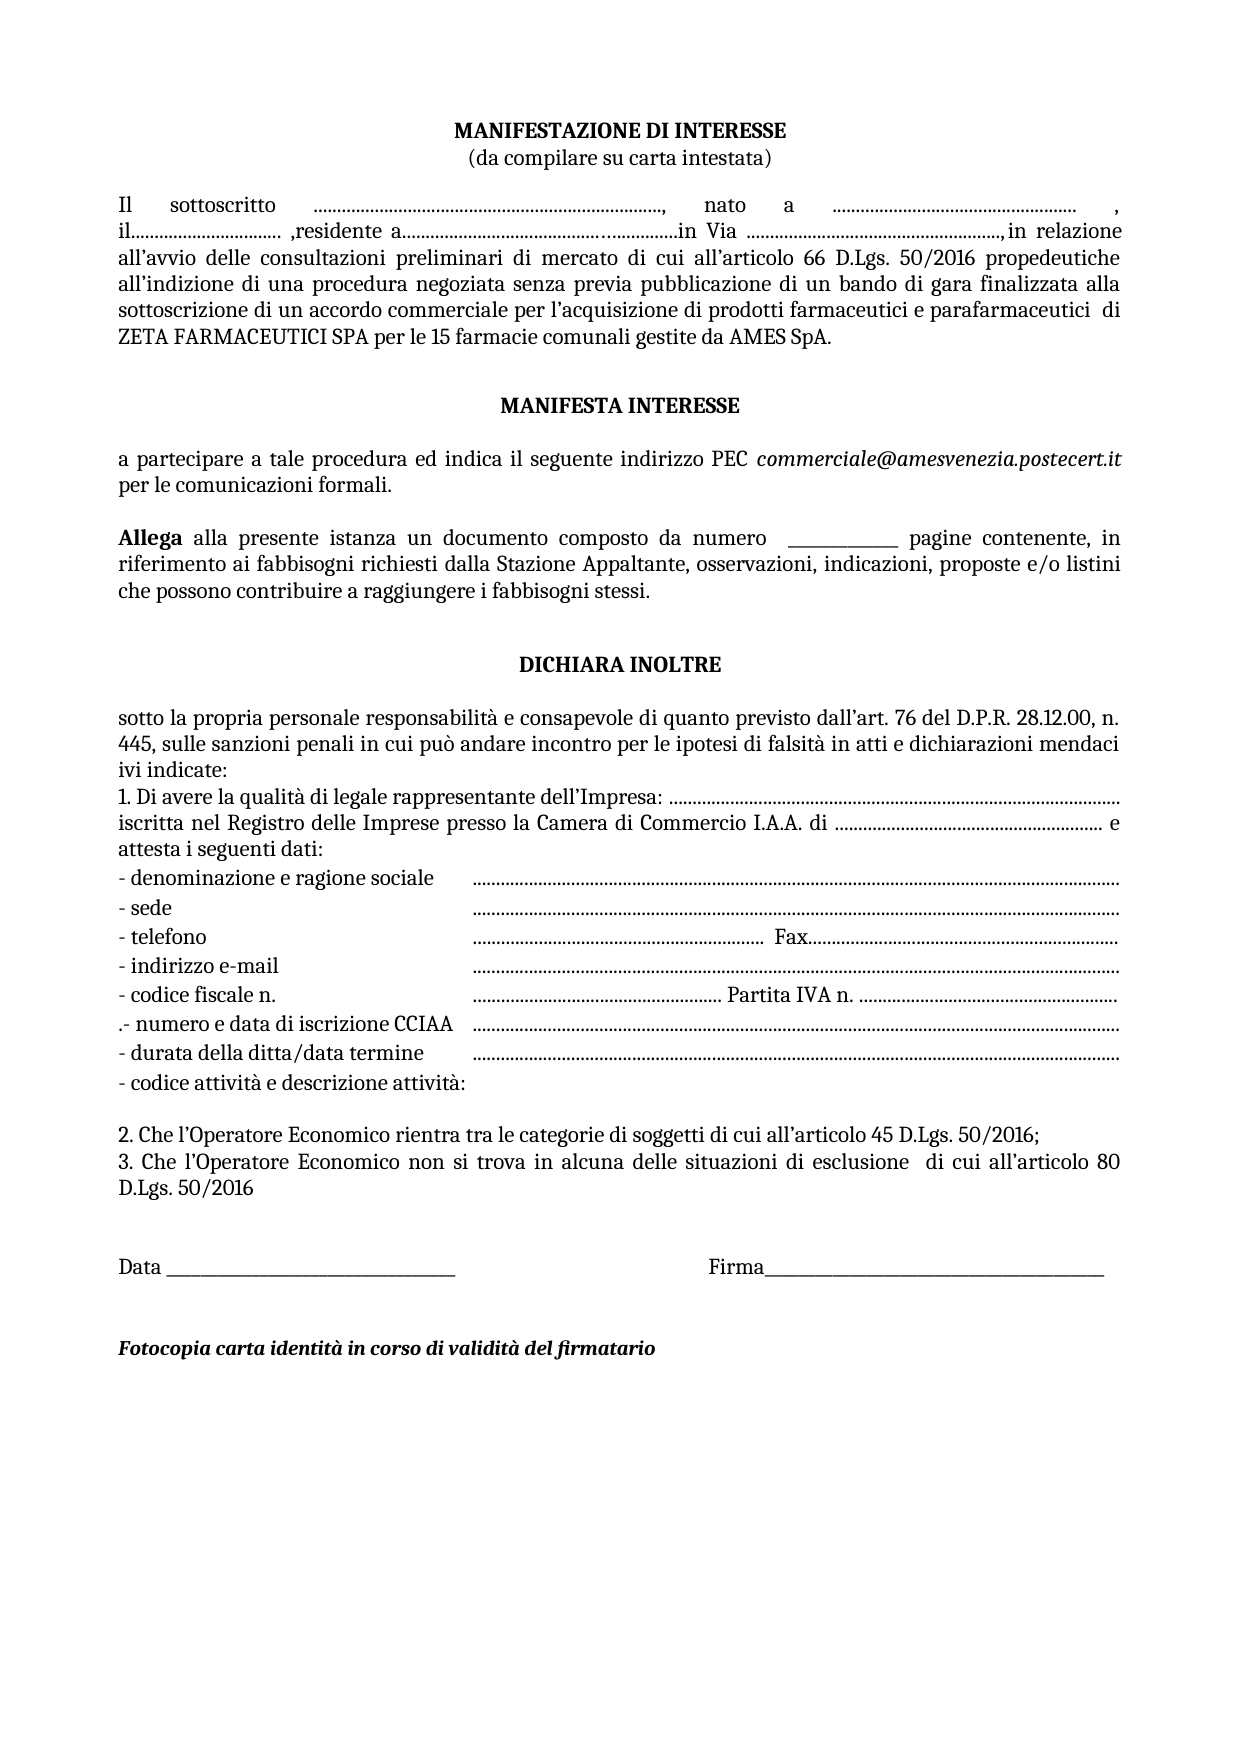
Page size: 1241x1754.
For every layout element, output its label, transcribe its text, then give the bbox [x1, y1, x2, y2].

text a partecipare a tale procedura ed indica il seguente indirizzo PEC commerciale@amesvenezia.postecert.it per le comunicazioni formali. [118, 446, 1122, 498]
text 2. Che l’Operatore Economico rientra tra le categorie di soggetti di cui all’articolo 45 D.Lgs. 50/2016; [118, 1122, 1122, 1148]
text iscritta nel Registro delle Imprese presso la Camera di Commercio I.A.A. di ......................................................... e attesta i seguenti dati: [118, 810, 1122, 862]
text - indirizzo e-mail [118, 950, 1122, 979]
text .- numero e data di iscrizione CCIAA [118, 1008, 1122, 1037]
text MANIFESTAZIONE DI INTERESSE [118, 118, 1122, 144]
text sotto la propria personale responsabilità e consapevole di quanto previsto dall’art. 76 del D.P.R. 28.12.00, n. 445, sulle sanzioni penali in cui può andare incontro per le ipotesi di falsità in atti e dichiarazioni mendaci ivi indicate: [118, 704, 1122, 783]
text MANIFESTA INTERESSE [118, 393, 1122, 419]
text - telefono .............................................................. Fax.................................................................. [118, 921, 1122, 950]
text Il sottoscritto .........................................................................., nato a .................................................... , il................................ ,residente a..........................................….............in Via ......................................................,in relazione all’avvio delle consultazioni preliminari di mercato di cui all’articolo 66 D.Lgs. 50/2016 propedeutiche all’indizione di una procedura negoziata senza previa pubblicazione di un bando di gara finalizzata alla sottoscrizione di un accordo commerciale per l’acquisizione di prodotti farmaceutici e parafarmaceutici di ZETA FARMACEUTICI SPA per le 15 farmacie comunali gestite da AMES SpA. [118, 192, 1122, 350]
text Allega alla presente istanza un documento composto da numero _____________ pagine contenente, in riferimento ai fabbisogni richiesti dalla Stazione Appaltante, osservazioni, indicazioni, proposte e/o listini che possono contribuire a raggiungere i fabbisogni stessi. [118, 525, 1122, 604]
text (da compilare su carta intestata) [118, 144, 1122, 171]
text 3. Che l’Operatore Economico non si trova in alcuna delle situazioni di esclusione di cui all’articolo 80 D.Lgs. 50/2016 [118, 1148, 1122, 1201]
text - sede [118, 892, 1122, 921]
text Fotocopia carta identità in corso di validità del firmatario [118, 1337, 1122, 1361]
text - codice attività e descrizione attività: [118, 1067, 1122, 1096]
text - durata della ditta/data termine [118, 1037, 1122, 1067]
text 1. Di avere la qualità di legale rappresentante dell’Impresa: [118, 783, 1122, 810]
text - denominazione e ragione sociale [118, 862, 1122, 892]
text Data __________________________________ Firma________________________________________ [118, 1254, 1122, 1280]
text DICHIARA INOLTRE [118, 652, 1122, 678]
text - codice fiscale n. ..................................................... Partita IVA n. ....................................................... [118, 979, 1122, 1008]
